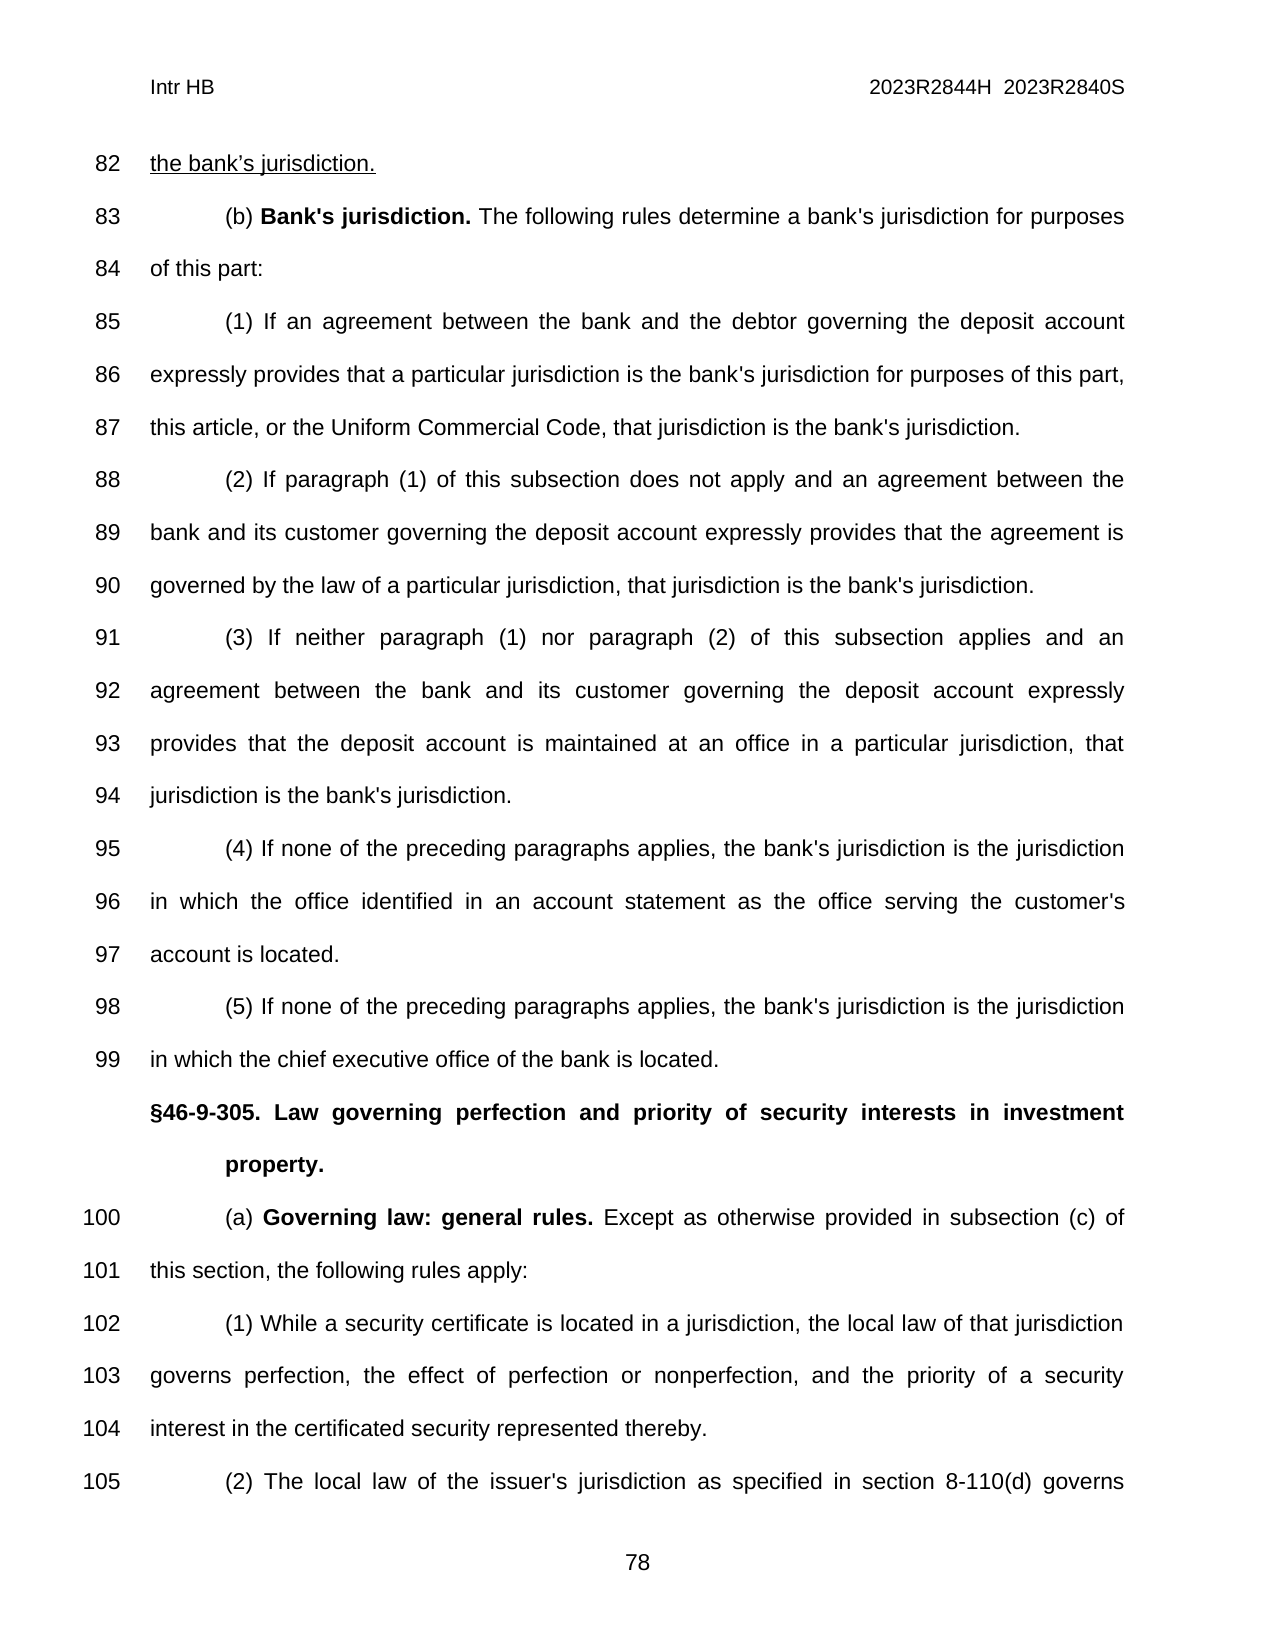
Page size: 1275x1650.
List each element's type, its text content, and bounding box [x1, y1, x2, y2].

text (4) If none of the preceding paragraphs applies, the banks jurisdiction is the jurisdiction in which the office identified in an account statement as the office serving the customers account is located. [150, 835, 1125, 967]
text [150, 1468, 1125, 1494]
text (a) Governing law: general rules. Except as otherwise provided in subsection (c) of this section, the following rules apply: [150, 1204, 1125, 1283]
text (5) If none of the preceding paragraphs applies, the banks jurisdiction is the jurisdiction in which the chief executive office of the bank is located. [150, 993, 1125, 1072]
text (3) If neither paragraph (1) nor paragraph (2) of this subsection applies and an agreement between the bank and its customer governing the deposit account expressly provides that the deposit account is maintained at an office in a particular jurisdiction, that jurisdiction is the banks jurisdiction. [150, 624, 1125, 809]
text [150, 150, 1125, 176]
text (b) Banks jurisdiction. The following rules determine a banks jurisdiction for purposes of this part: [150, 203, 1125, 282]
text (1) If an agreement between the bank and the debtor governing the deposit account expressly provides that a particular jurisdiction is the banks jurisdiction for purposes of this part, this article, or the Uniform Commercial Code, that jurisdiction is the banks jurisdiction. [150, 308, 1125, 440]
subtitle §46-9-305. Law governing perfection and priority of security interests in investment property. [150, 1099, 1125, 1178]
text (2) If paragraph (1) of this subsection does not apply and an agreement between the bank and its customer governing the deposit account expressly provides that the agreement is governed by the law of a particular jurisdiction, that jurisdiction is the banks jurisdiction. [150, 466, 1125, 598]
text (1) While a security certificate is located in a jurisdiction, the local law of that jurisdiction governs perfection, the effect of perfection or nonperfection, and the priority of a security interest in the certificated security represented thereby. [150, 1309, 1125, 1441]
